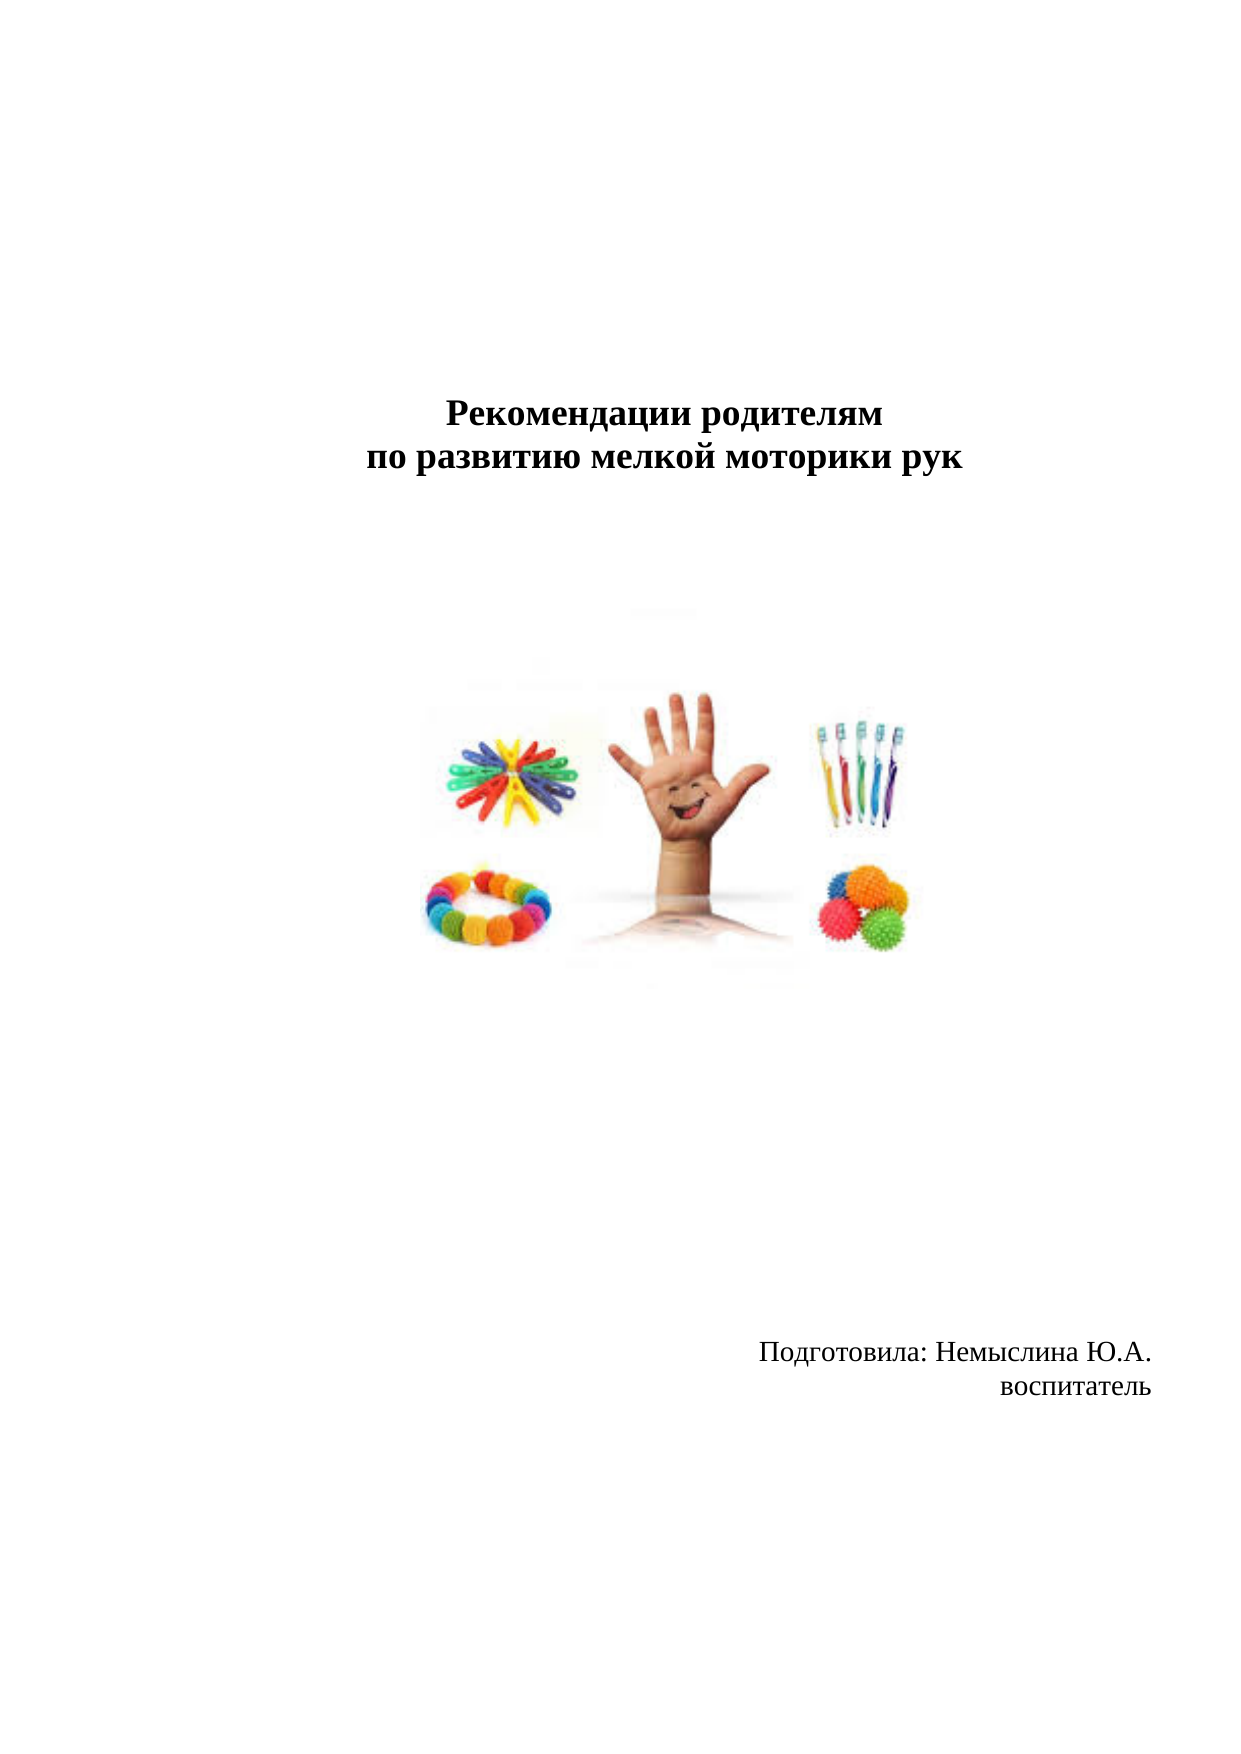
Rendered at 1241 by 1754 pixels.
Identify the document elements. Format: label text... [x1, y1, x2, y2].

picture [420, 593, 946, 989]
text Рекомендации родителям [177, 391, 1152, 434]
text Подготовила: Немыслина Ю.А. [177, 1334, 1152, 1368]
text воспитатель [177, 1368, 1152, 1401]
text по развитию мелкой моторики рук [177, 434, 1152, 477]
